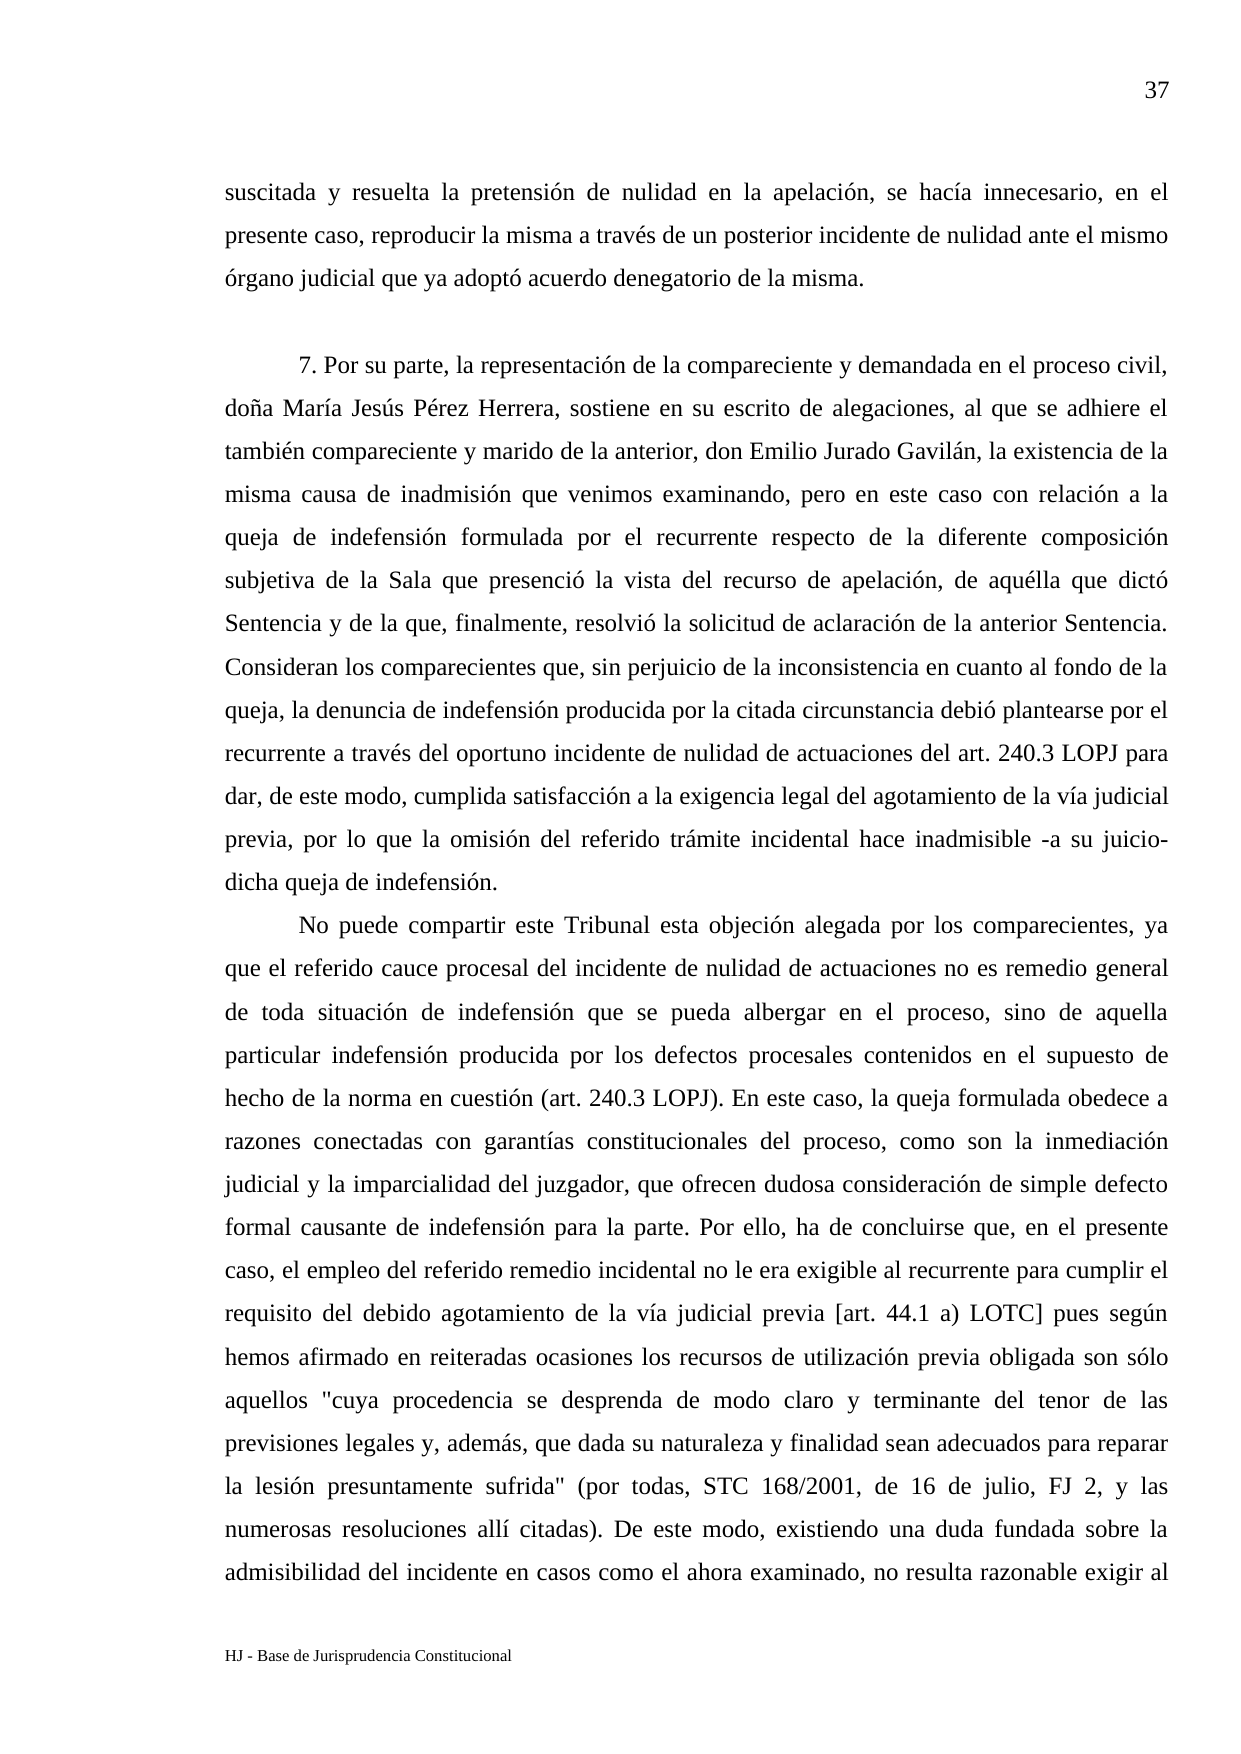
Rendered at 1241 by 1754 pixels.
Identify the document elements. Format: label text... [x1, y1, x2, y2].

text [224, 910, 1169, 1586]
text 7. Por su parte, la representación de la compareciente y demandada en el proceso civil, doña María Jesús Pérez Herrera, sostiene en su escrito de alegaciones, al que se adhiere el también compareciente y marido de la anterior, don Emilio Jurado Gavilán, la existencia de la misma causa de inadmisión que venimos examinando, pero en este caso con relación a la queja de indefensión formulada por el recurrente respecto de la diferente composición subjetiva de la Sala que presenció la vista del recurso de apelación, de aquélla que dictó Sentencia y de la que, finalmente, resolvió la solicitud de aclaración de la anterior Sentencia. Consideran los comparecientes que, sin perjuicio de la inconsistencia en cuanto al fondo de la queja, la denuncia de indefensión producida por la citada circunstancia debió plantearse por el recurrente a través del oportuno incidente de nulidad de actuaciones del art. 240.3 LOPJ para dar, de este modo, cumplida satisfacción a la exigencia legal del agotamiento de la vía judicial previa, por lo que la omisión del referido trámite incidental hace inadmisible -a su juicio- dicha queja de indefensión. [224, 350, 1169, 896]
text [224, 177, 1169, 292]
